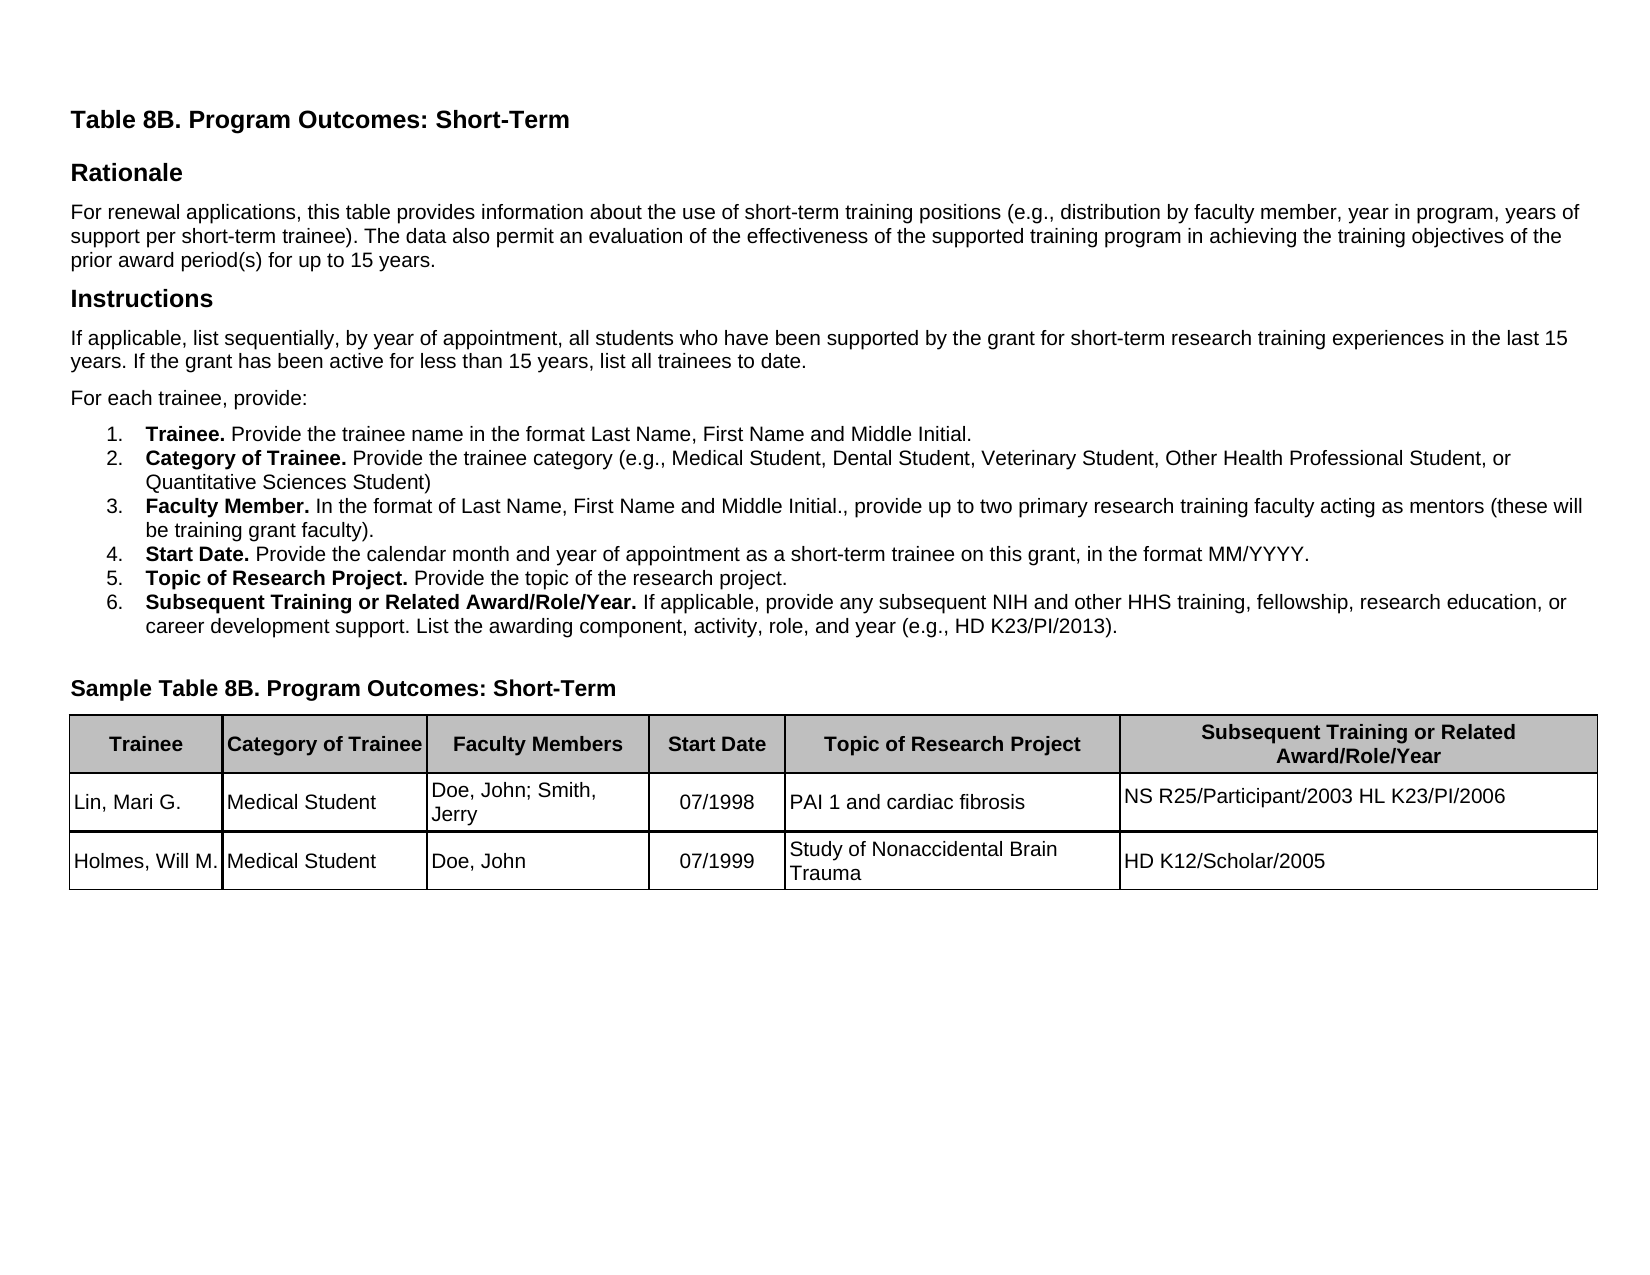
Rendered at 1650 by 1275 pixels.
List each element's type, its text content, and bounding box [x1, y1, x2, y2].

table_cell Medical Student [224, 833, 426, 889]
table_header Subsequent Training or Related Award/Role/Year [1121, 716, 1597, 772]
table_cell Study of Nonaccidental Brain Trauma [786, 833, 1119, 889]
text If applicable, list sequentially, by year of appointment, all students who have been supported by the grant for short-term research training experiences in the last 15 years. If the grant has been active for less than 15 years, list all trainees to date. [70, 325, 1598, 373]
table_cell Medical Student [224, 774, 426, 830]
table_cell PAI 1 and cardiac fibrosis [786, 774, 1119, 830]
list Topic of Research Project. Provide the topic of the research project. [123, 566, 1598, 590]
table_header Category of Trainee [224, 716, 426, 772]
table_cell Doe, John; Smith, Jerry [428, 774, 648, 830]
subtitle Sample Table 8B. Program Outcomes: Short-Term [70, 675, 1598, 702]
table_cell HD K12/Scholar/2005 [1121, 833, 1597, 889]
table_header Faculty Members [428, 716, 648, 772]
list Trainee. Provide the trainee name in the format Last Name, First Name and Middle Initial. [123, 422, 1598, 446]
list Category of Trainee. Provide the trainee category (e.g., Medical Student, Dental Student, Veterinary Student, Other Health Professional Student, or Quantitative Sciences Student) [123, 446, 1598, 494]
text For renewal applications, this table provides information about the use of short-term training positions (e.g., distribution by faculty member, year in program, years of support per short-term trainee). The data also permit an evaluation of the effectiveness of the supported training program in achieving the training objectives of the prior award period(s) for up to 15 years. [70, 200, 1598, 272]
table_header Topic of Research Project [786, 716, 1119, 772]
table_header Start Date [650, 716, 784, 772]
table_cell 07/1999 [650, 833, 784, 889]
table_cell Holmes, Will M. [70, 833, 221, 889]
text For each trainee, provide: [70, 386, 1598, 410]
text Rationale [70, 158, 1598, 187]
table_header Trainee [70, 716, 221, 772]
list Start Date. Provide the calendar month and year of appointment as a short-term trainee on this grant, in the format MM/YYYY. [123, 542, 1598, 566]
table_cell Lin, Mari G. [70, 774, 221, 830]
table_cell 07/1998 [650, 774, 784, 830]
table_cell NS R25/Participant/2003 HL K23/PI/2006 [1121, 774, 1597, 830]
list Faculty Member. In the format of Last Name, First Name and Middle Initial., provide up to two primary research training faculty acting as mentors (these will be training grant faculty). [123, 494, 1598, 542]
table_cell Doe, John [428, 833, 648, 889]
text Instructions [70, 284, 1598, 313]
subtitle Table 8B. Program Outcomes: Short-Term [70, 105, 1598, 133]
list Subsequent Training or Related Award/Role/Year. If applicable, provide any subsequent NIH and other HHS training, fellowship, research education, or career development support. List the awarding component, activity, role, and year (e.g., HD K23/PI/2013). [123, 590, 1598, 638]
